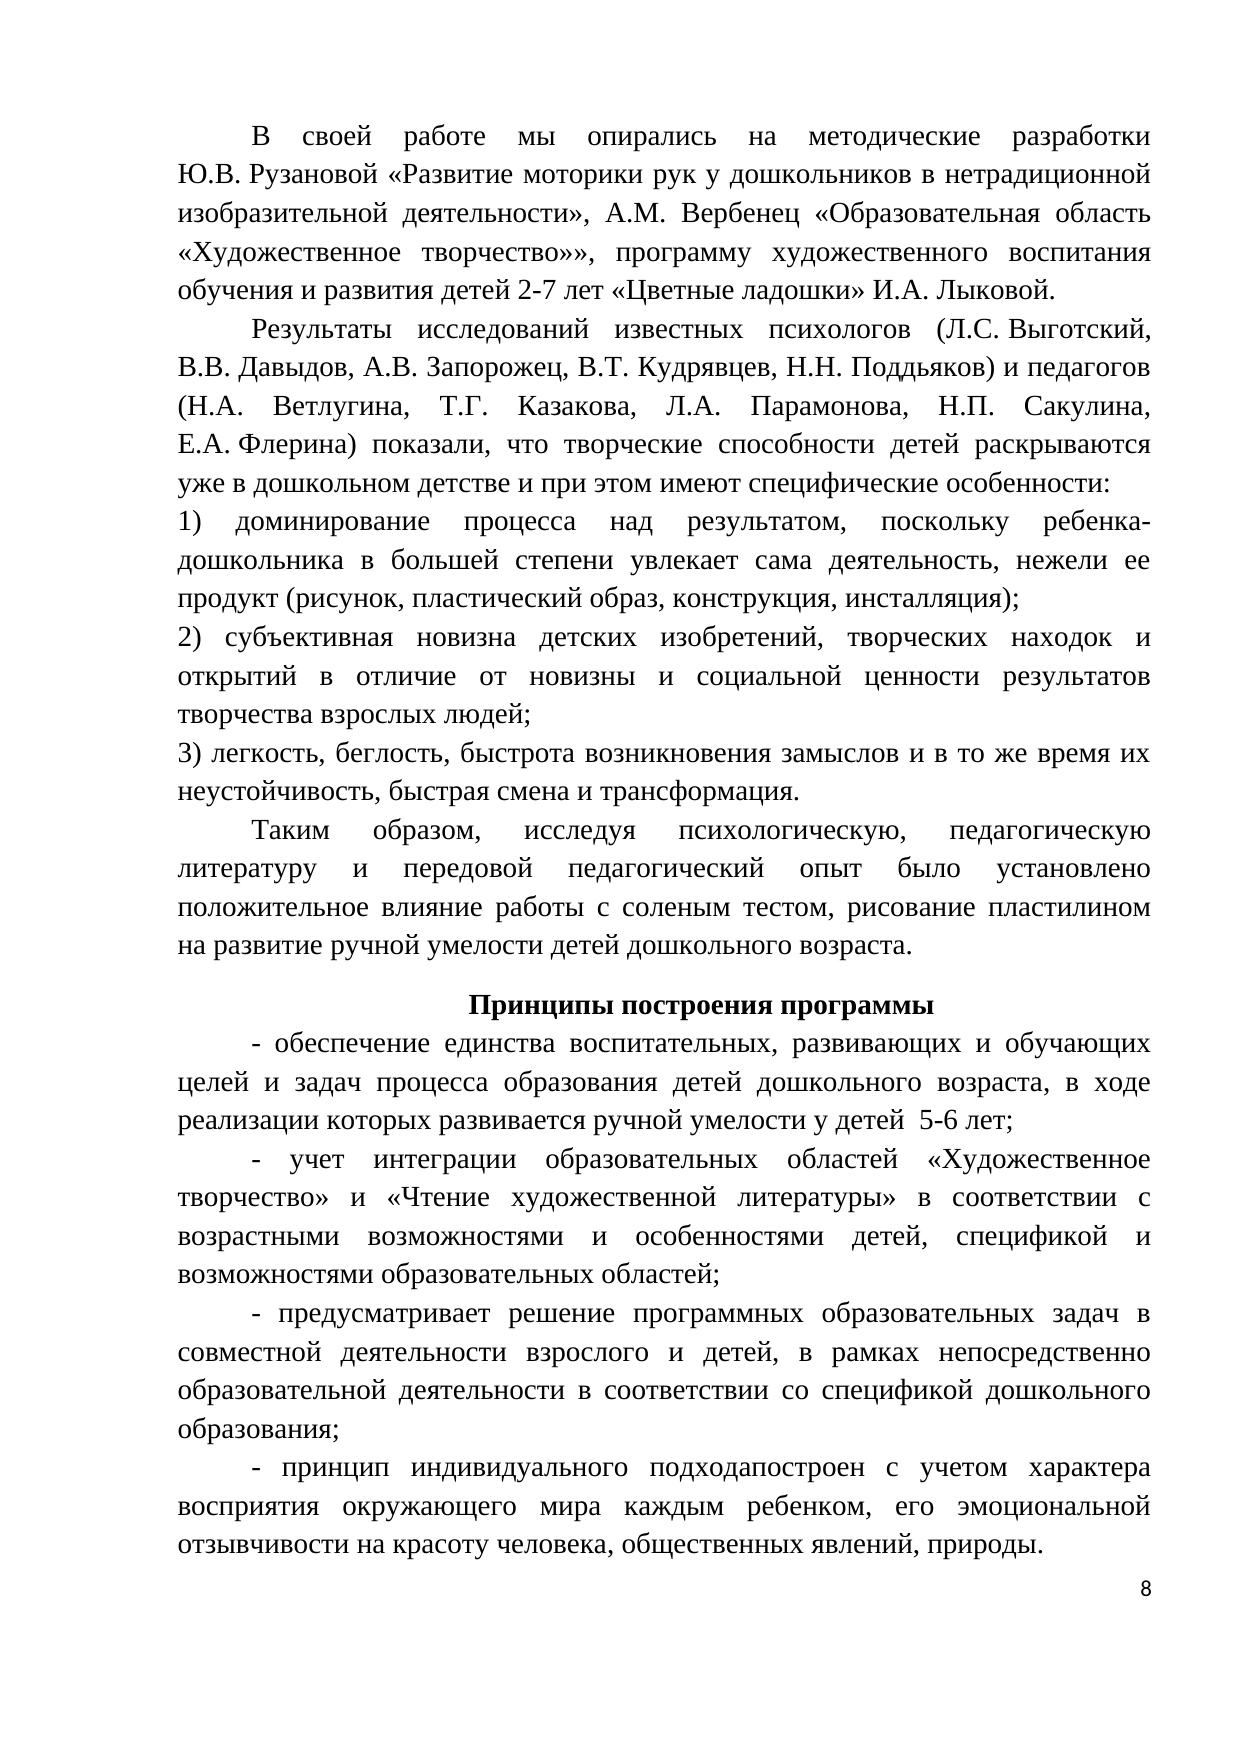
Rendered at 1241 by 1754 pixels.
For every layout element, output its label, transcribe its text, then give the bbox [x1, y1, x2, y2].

text 1) доминирование процесса над результатом, поскольку ребенка-дошкольника в большей степени увлекает сама деятельность, нежели ее продукт (рисунок, пластический образ, конструкция, инсталляция); [177, 503, 1152, 614]
text Таким образом, исследуя психологическую, педагогическую литературу и передовой педагогический опыт было установлено положительное влияние работы с соленым тестом, рисование пластилином на развитие ручной умелости детей дошкольного возраста. [177, 812, 1152, 961]
text 3) легкость, беглость, быстрота возникновения замыслов и в то же время их неустойчивость, быстрая смена и трансформация. [177, 735, 1152, 807]
text - обеспечение единства воспитательных, развивающих и обучающих целей и задач процесса образования детей дошкольного возраста, в ходе реализации которых развивается ручной умелости у детей 5-6 лет; [177, 1025, 1152, 1136]
text - учет интеграции образовательных областей «Художественное творчество» и «Чтение художественной литературы» в соответствии с возрастными возможностями и особенностями детей, спецификой и возможностями образовательных областей; [177, 1141, 1152, 1290]
text В своей работе мы опирались на методические разработки Ю.В. Рузановой «Развитие моторики рук у дошкольников в нетрадиционной изобразительной деятельности», А.М. Вербенец «Образовательная область «Художественное творчество»», программу художественного воспитания обучения и развития детей 2-7 лет «Цветные ладошки» И.А. Лыковой. [177, 118, 1152, 306]
text 2) субъективная новизна детских изобретений, творческих находок и открытий в отличие от новизны и социальной ценности результатов творчества взрослых людей; [177, 619, 1152, 730]
text Принципы построения программы [177, 987, 1152, 1020]
text - предусматривает решение программных образовательных задач в совместной деятельности взрослого и детей, в рамках непосредственно образовательной деятельности в соответствии со спецификой дошкольного образования; [177, 1295, 1152, 1444]
text - принцип индивидуального подходапостроен с учетом характера восприятия окружающего мира каждым ребенком, его эмоциональной отзывчивости на красоту человека, общественных явлений, природы. [177, 1449, 1152, 1560]
text Результаты исследований известных психологов (Л.С. Выготский, В.В. Давыдов, А.В. Запорожец, В.Т. Кудрявцев, Н.Н. Поддьяков) и педагогов (Н.А. Ветлугина, Т.Г. Казакова, Л.А. Парамонова, Н.П. Сакулина, Е.А. Флерина) показали, что творческие способности детей раскрываются уже в дошкольном детстве и при этом имеют специфические особенности: [177, 311, 1152, 498]
